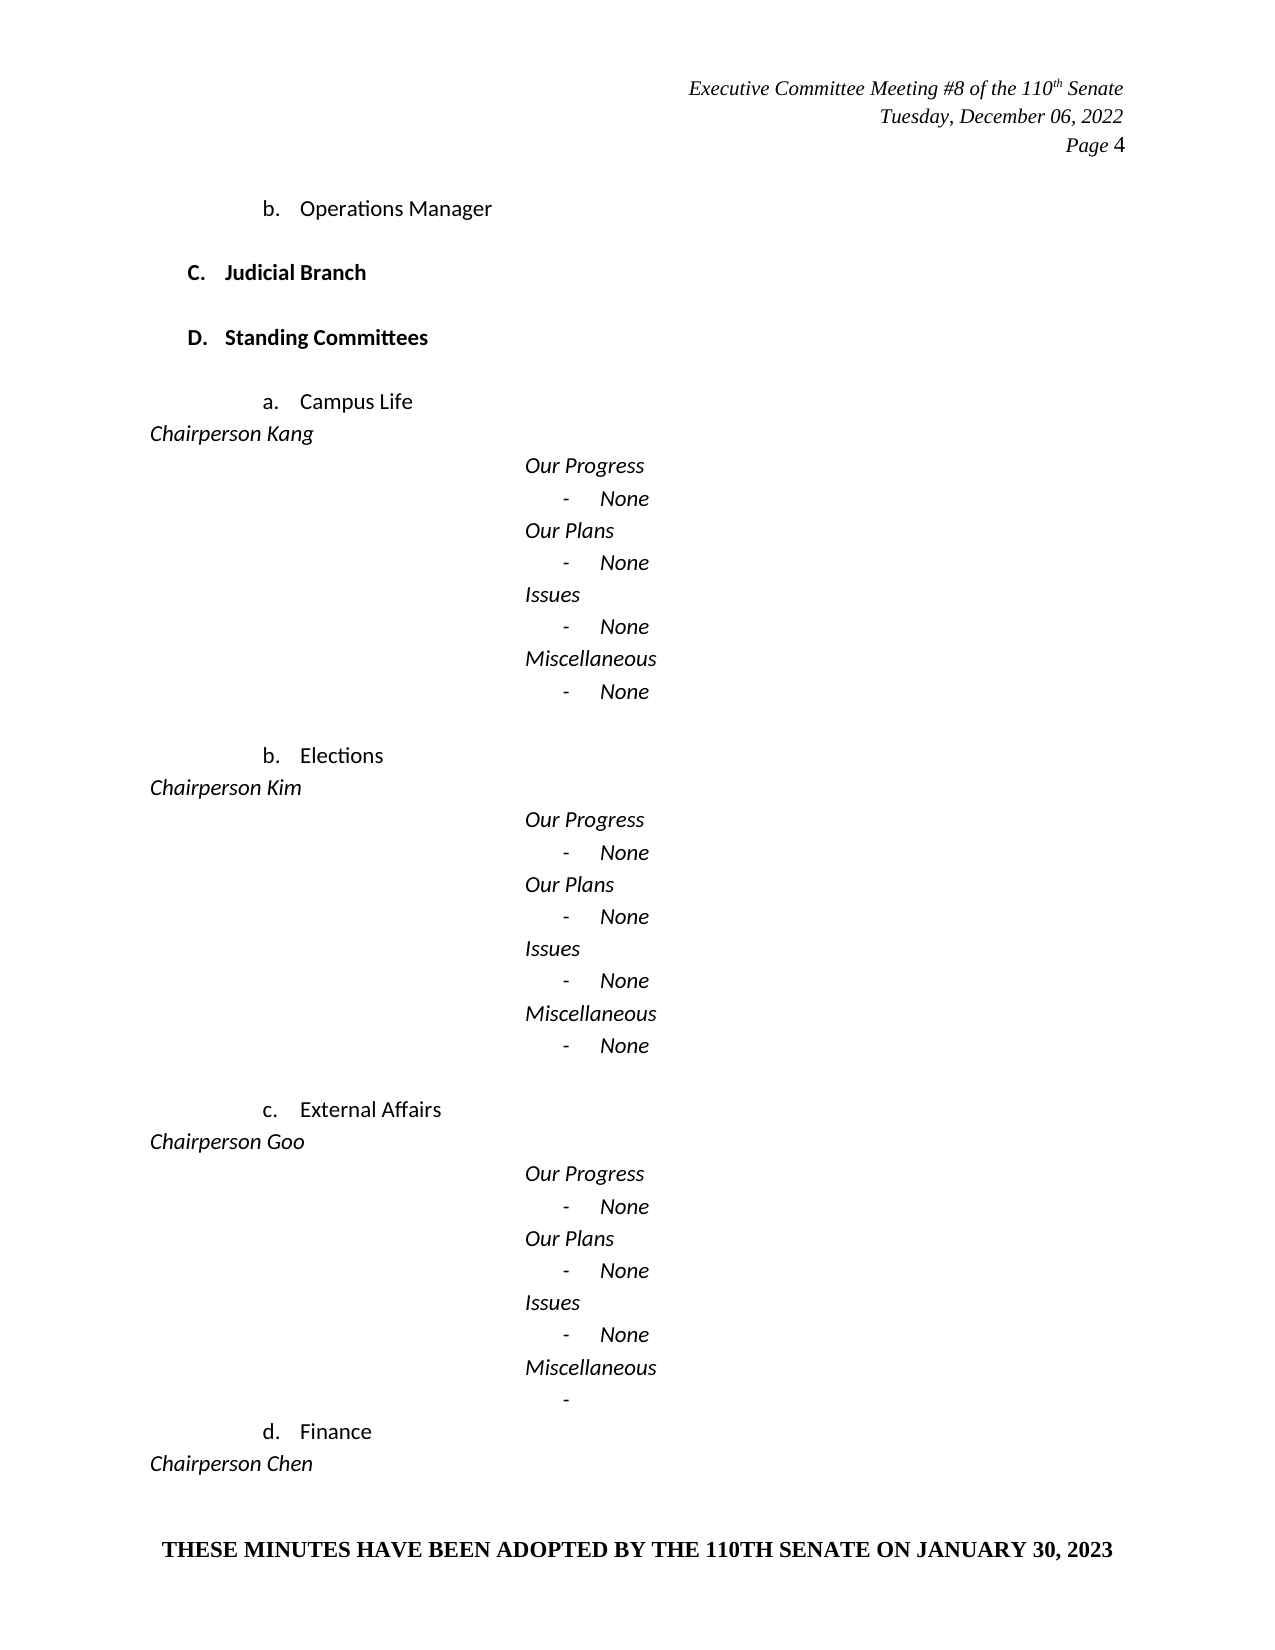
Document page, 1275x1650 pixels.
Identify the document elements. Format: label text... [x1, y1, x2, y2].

list None [562, 484, 1125, 512]
text Chairperson Chen [150, 1449, 1125, 1477]
text Our Plans [450, 1224, 1125, 1252]
text Our Progress [150, 451, 1125, 479]
text Chairperson Goo [150, 1127, 1125, 1155]
text Issues [450, 1288, 1125, 1316]
list None [562, 902, 1125, 930]
list Elections [262, 741, 1125, 769]
list Finance [262, 1417, 1125, 1445]
text Chairperson Kim [150, 773, 1125, 801]
list Judicial Branch [187, 258, 1125, 286]
text Issues [450, 934, 1125, 962]
list Campus Life [262, 387, 1125, 415]
list None [562, 1031, 1125, 1059]
text Our Plans [450, 516, 1125, 544]
list None [562, 612, 1125, 640]
text Miscellaneous [450, 999, 1125, 1027]
list Standing Committees [187, 323, 1125, 351]
text Miscellaneous [450, 644, 1125, 673]
list None [562, 1256, 1125, 1284]
list None [562, 1192, 1125, 1220]
text Our Plans [450, 870, 1125, 898]
list None [562, 838, 1125, 866]
list None [562, 966, 1125, 994]
text Chairperson Kang [150, 419, 1125, 447]
text Miscellaneous [450, 1353, 1125, 1381]
list None [562, 1321, 1125, 1348]
list Operations Manager [262, 194, 1125, 222]
list None [562, 548, 1125, 576]
text Issues [450, 580, 1125, 608]
text Our Progress [150, 1159, 1125, 1188]
list External Affairs [262, 1095, 1125, 1123]
list None [562, 677, 1125, 705]
text Our Progress [150, 806, 1125, 833]
